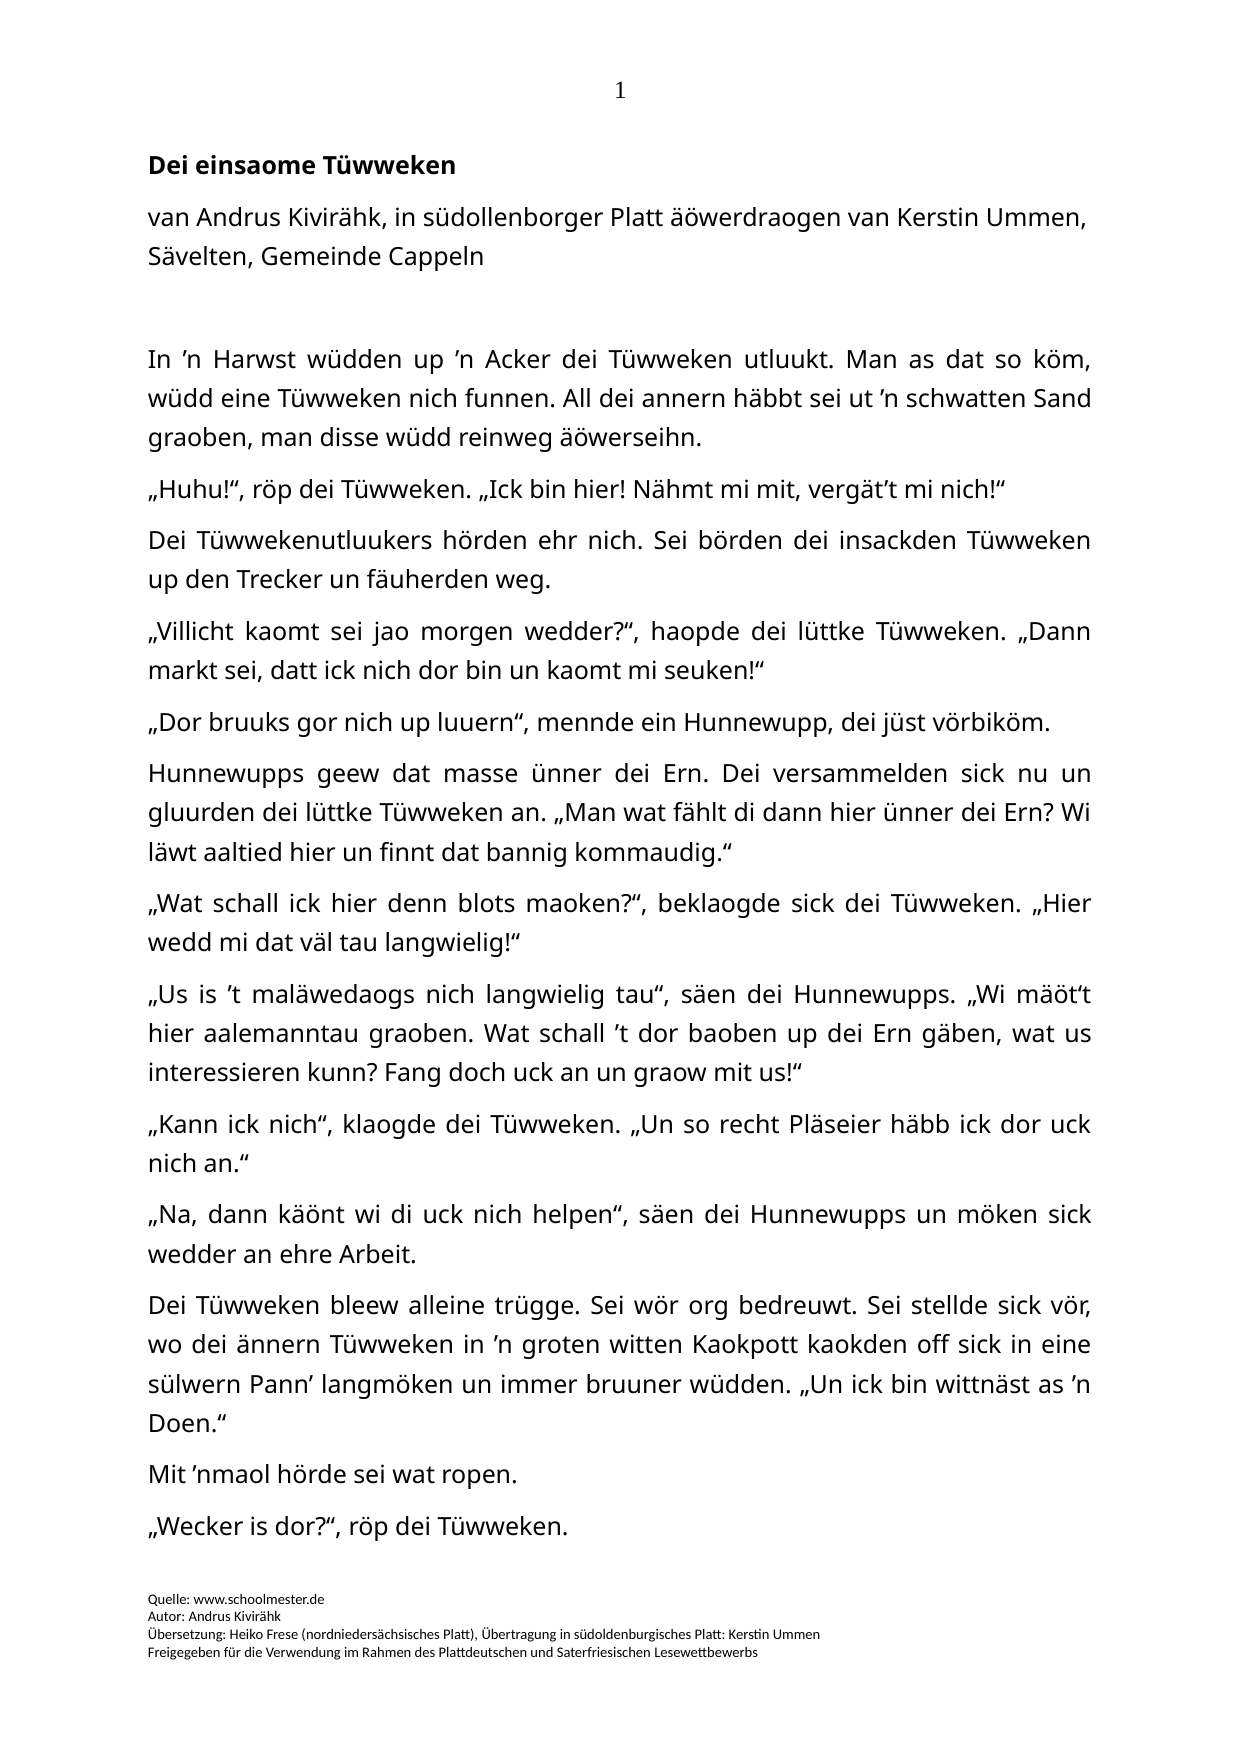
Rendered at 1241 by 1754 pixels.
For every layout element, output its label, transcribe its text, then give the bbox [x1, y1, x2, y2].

text „Us is ’t maläwedaogs nich langwielig tau“, säen dei Hunnewupps. „Wi mäöt‘t hier aalemanntau graoben. Wat schall ’t dor baoben up dei Ern gäben, wat us interessieren kunn? Fang doch uck an un graow mit us!“ [148, 977, 1093, 1089]
text „Dor bruuks gor nich up luuern“, mennde ein Hunnewupp, dei jüst vörbiköm. [148, 704, 1093, 738]
text „Huhu!“, röp dei Tüwweken. „Ick bin hier! Nähmt mi mit, vergät’t mi nich!“ [148, 471, 1093, 505]
text van Andrus Kivirähk, in südollenborger Platt äöwerdraogen van Kerstin Ummen, Sävelten, Gemeinde Cappeln [148, 199, 1093, 272]
text „Villicht kaomt sei jao morgen wedder?“, haopde dei lüttke Tüwweken. „Dann markt sei, datt ick nich dor bin un kaomt mi seuken!“ [148, 614, 1093, 687]
text Dei Tüwweken bleew alleine trügge. Sei wör org bedreuwt. Sei stellde sick vör, wo dei ännern Tüwweken in ’n groten witten Kaokpott kaokden off sick in eine sülwern Pann’ langmöken un immer bruuner wüdden. „Un ick bin wittnäst as ’n Doen.“ [148, 1288, 1093, 1439]
text „Na, dann käönt wi di uck nich helpen“, säen dei Hunnewupps un möken sick wedder an ehre Arbeit. [148, 1197, 1093, 1270]
text Hunnewupps geew dat masse ünner dei Ern. Dei versammelden sick nu un gluurden dei lüttke Tüwweken an. „Man wat fählt di dann hier ünner dei Ern? Wi läwt aaltied hier un finnt dat bannig kommaudig.“ [148, 756, 1093, 868]
text „Kann ick nich“, klaogde dei Tüwweken. „Un so recht Pläseier häbb ick dor uck nich an.“ [148, 1106, 1093, 1180]
text „Wecker is dor?“, röp dei Tüwweken. [148, 1508, 1093, 1543]
text Mit ’nmaol hörde sei wat ropen. [148, 1457, 1093, 1491]
text Dei Tüwwekenutluukers hörden ehr nich. Sei börden dei insackden Tüwweken up den Trecker un fäuherden weg. [148, 523, 1093, 596]
text „Wat schall ick hier denn blots maoken?“, beklaogde sick dei Tüwweken. „Hier wedd mi dat väl tau langwielig!“ [148, 886, 1093, 959]
text In ’n Harwst wüdden up ’n Acker dei Tüwweken utluukt. Man as dat so köm, wüdd eine Tüwweken nich funnen. All dei annern häbbt sei ut ’n schwatten Sand graoben, man disse wüdd reinweg äöwerseihn. [148, 341, 1093, 454]
text Dei einsaome Tüwweken [148, 148, 1093, 182]
